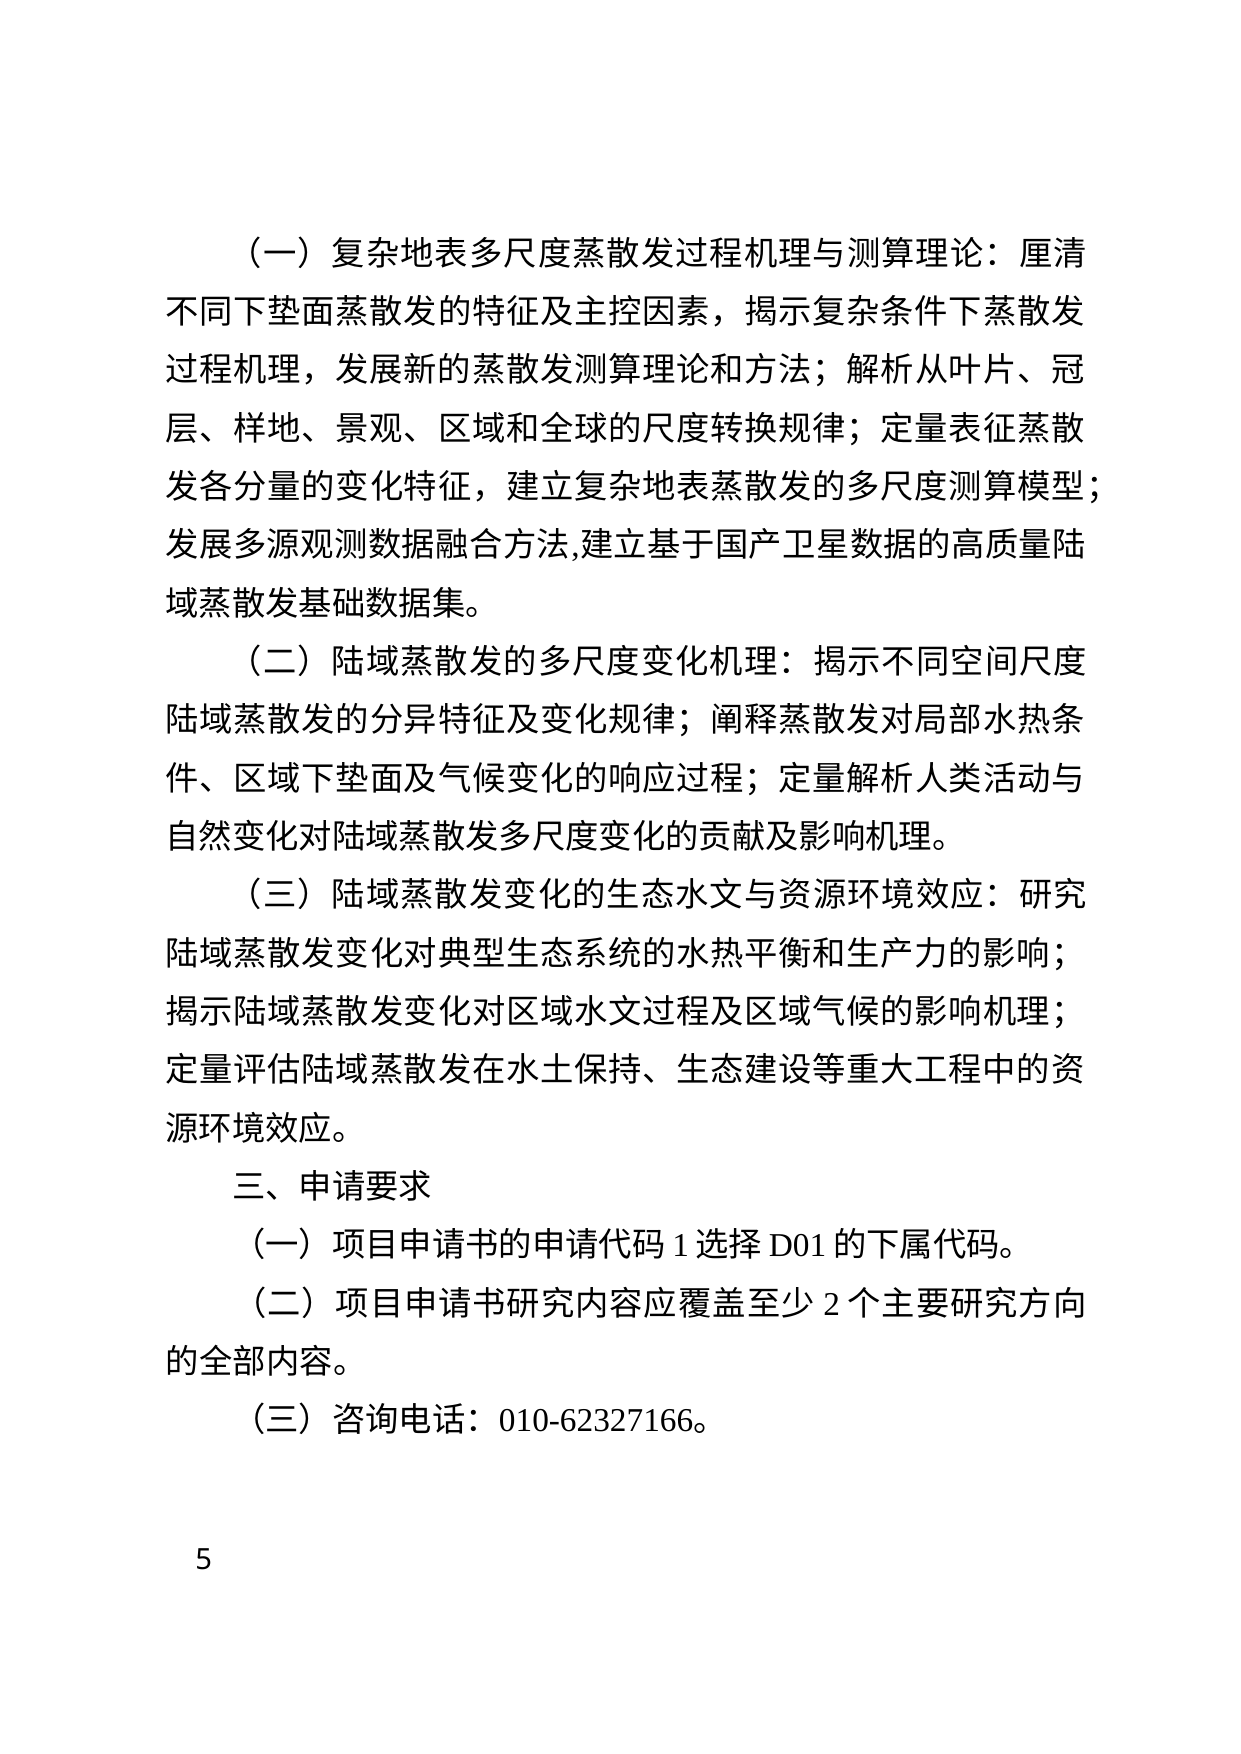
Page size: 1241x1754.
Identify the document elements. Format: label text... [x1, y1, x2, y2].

text （三）咨询电话：010-62327166。 [165, 1385, 1087, 1443]
text （三）陆域蒸散发变化的生态水文与资源环境效应：研究陆域蒸散发变化对典型生态系统的水热平衡和生产力的影响；揭示陆域蒸散发变化对区域水文过程及区域气候的影响机理；定量评估陆域蒸散发在水土保持、生态建设等重大工程中的资源环境效应。 [165, 860, 1087, 1152]
text 三、申请要求 [165, 1152, 1087, 1210]
text （一）复杂地表多尺度蒸散发过程机理与测算理论：厘清不同下垫面蒸散发的特征及主控因素，揭示复杂条件下蒸散发过程机理，发展新的蒸散发测算理论和方法；解析从叶片、冠层、样地、景观、区域和全球的尺度转换规律；定量表征蒸散发各分量的变化特征，建立复杂地表蒸散发的多尺度测算模型；发展多源观测数据融合方法,建立基于国产卫星数据的高质量陆域蒸散发基础数据集。 [165, 218, 1087, 627]
text （二）项目申请书研究内容应覆盖至少2个主要研究方向的全部内容。 [165, 1268, 1087, 1385]
text （二）陆域蒸散发的多尺度变化机理：揭示不同空间尺度陆域蒸散发的分异特征及变化规律；阐释蒸散发对局部水热条件、区域下垫面及气候变化的响应过程；定量解析人类活动与自然变化对陆域蒸散发多尺度变化的贡献及影响机理。 [165, 627, 1087, 860]
text （一）项目申请书的申请代码1选择D01的下属代码。 [165, 1210, 1087, 1268]
